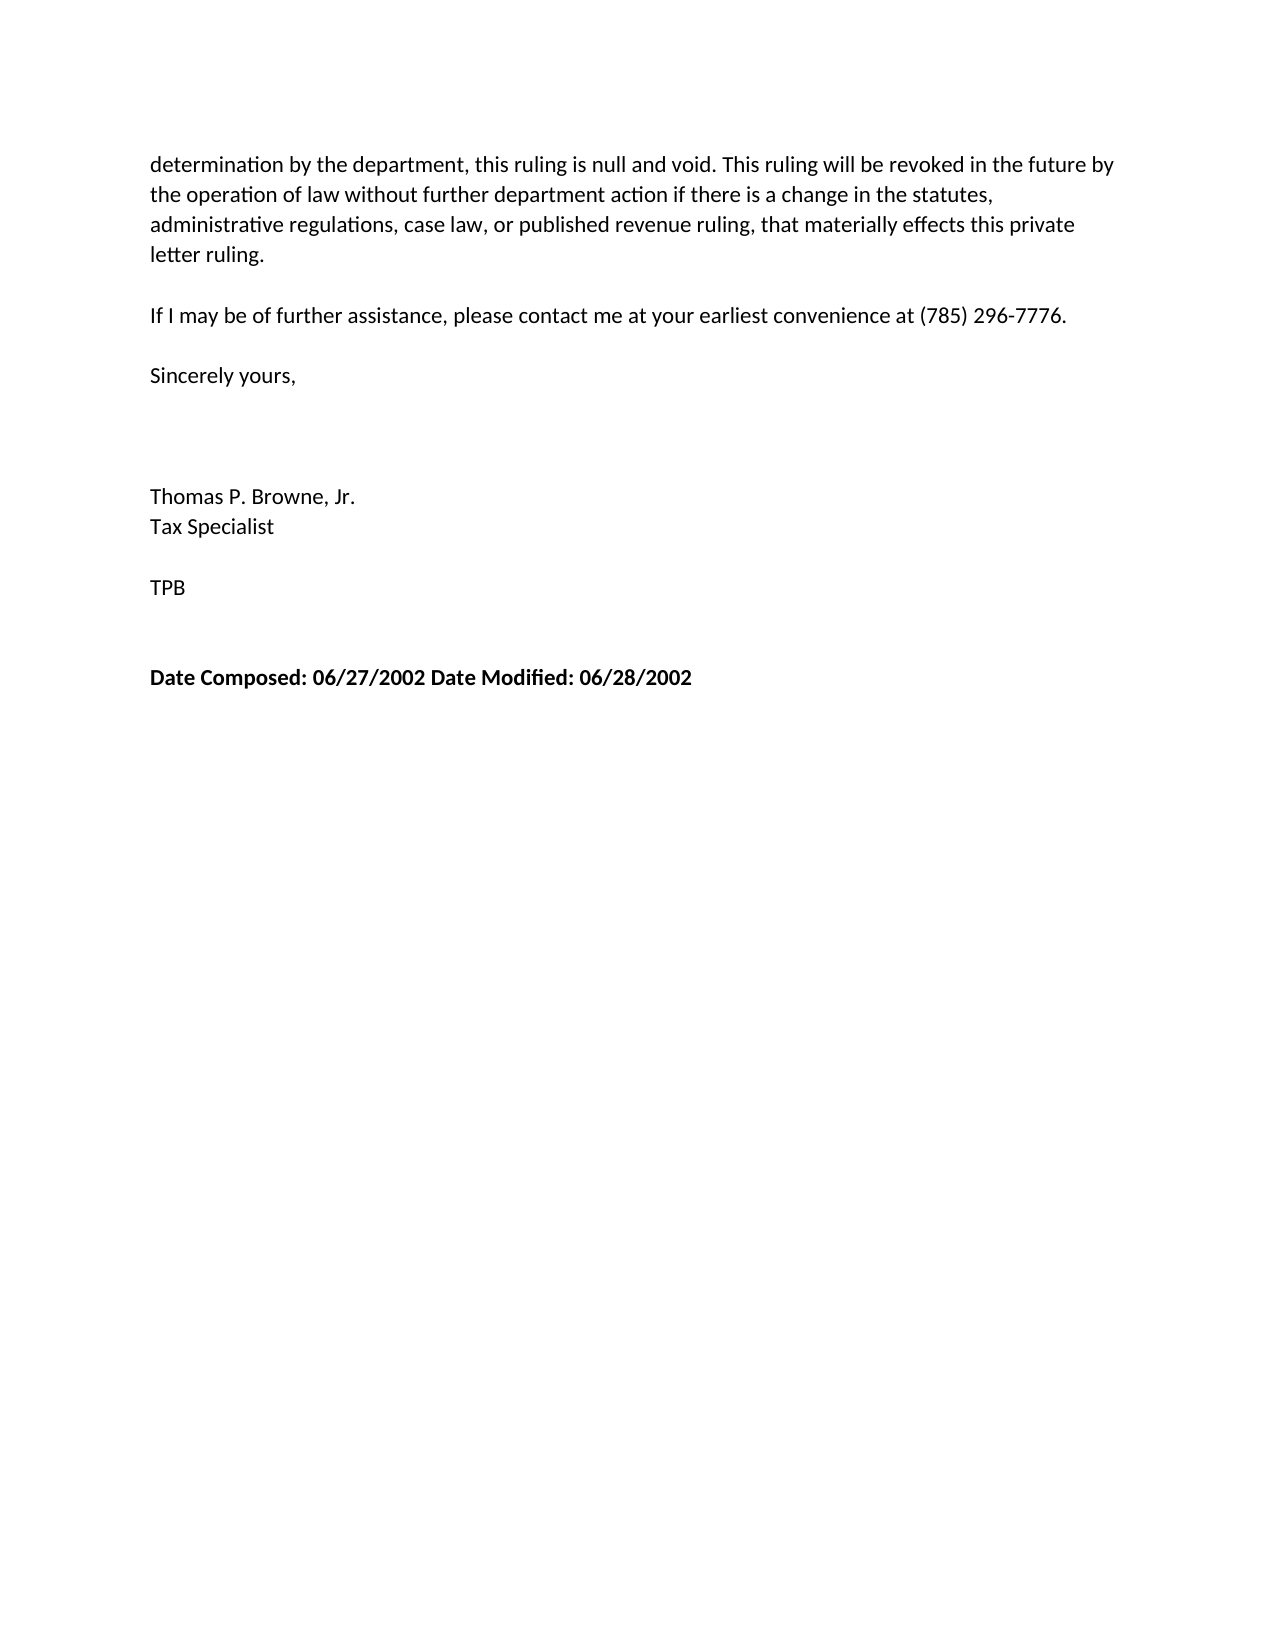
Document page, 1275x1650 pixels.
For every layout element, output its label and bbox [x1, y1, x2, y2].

text [150, 150, 1125, 692]
